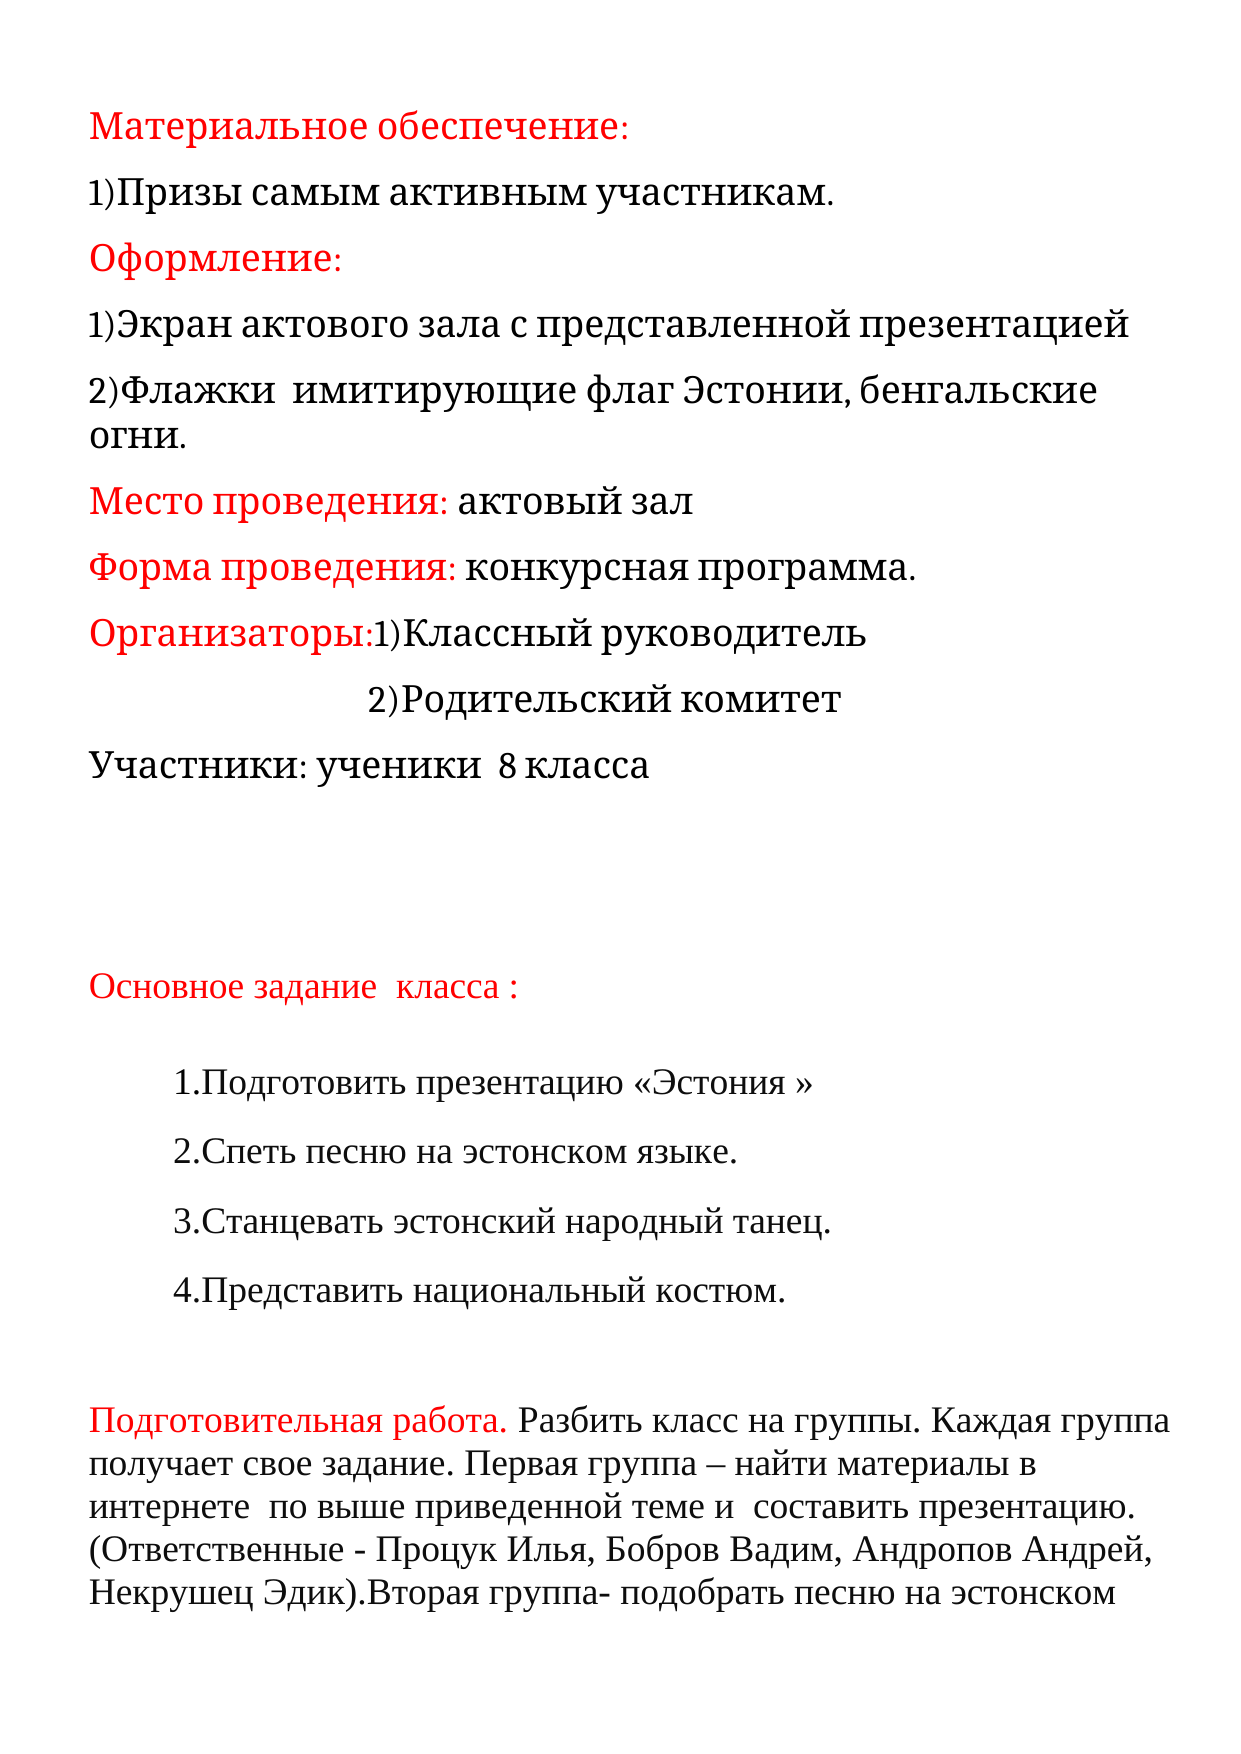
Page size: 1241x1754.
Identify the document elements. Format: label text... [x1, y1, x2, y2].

text Участники: ученики 8 класса [88, 745, 1181, 788]
text Место проведения: актовый зал [88, 481, 1181, 524]
text 2)Родительский комитет [88, 679, 1181, 722]
text 2)Флажки имитирующие флаг Эстонии, бенгальские огни. [88, 369, 1181, 458]
text Оформление: [88, 237, 1181, 281]
text 1)Экран актового зала с представленной презентацией [88, 303, 1181, 347]
text 3.Станцевать эстонский народный танец. [88, 1198, 1181, 1241]
text Материальное обеспечение: [88, 105, 1181, 148]
text 4.Представить национальный костюм. [88, 1268, 1181, 1311]
text Форма проведения: конкурсная программа. [88, 547, 1181, 590]
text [88, 1397, 1181, 1613]
text 2.Спеть песню на эстонском языке. [88, 1129, 1181, 1172]
text Основное задание класса : [88, 963, 1181, 1006]
text 1.Подготовить презентацию «Эстония » [88, 1059, 1181, 1102]
text 1)Призы самым активным участникам. [88, 171, 1181, 214]
text Организаторы:1)Классный руководитель [88, 613, 1181, 656]
